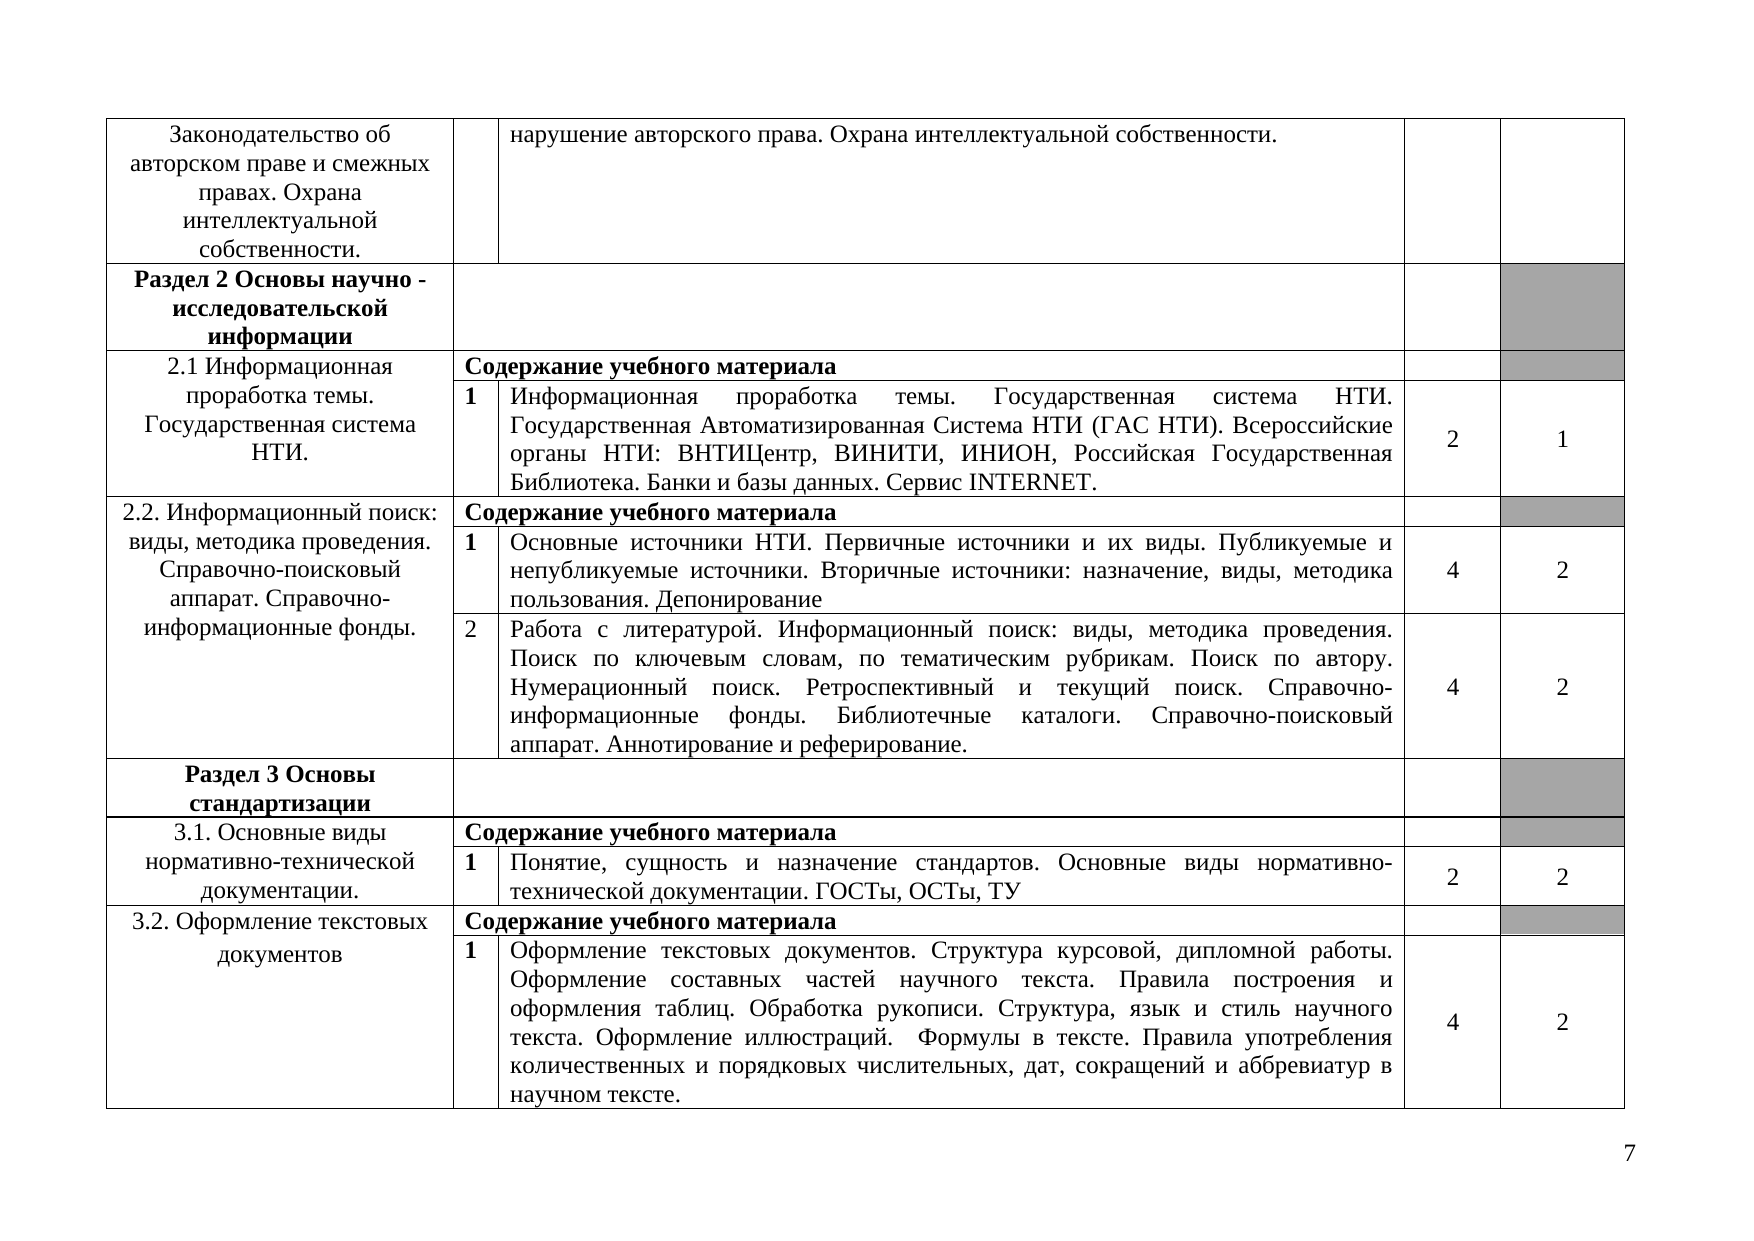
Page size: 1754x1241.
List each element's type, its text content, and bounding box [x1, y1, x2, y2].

table_cell [454, 264, 1404, 350]
table_cell 3.2. Оформление текстовых документов [107, 906, 453, 1108]
table_cell Содержание учебного материала [454, 497, 1404, 526]
table_cell 4 [1405, 527, 1500, 613]
table_cell [1405, 818, 1500, 846]
table_cell Понятие, сущность и назначение стандартов. Основные виды нормативно-технической документации. ГОСТы, ОСТы, ТУ [499, 847, 1404, 905]
table_cell 1 [454, 936, 498, 1108]
table_cell [1501, 759, 1624, 816]
table_cell Основные источники НТИ. Первичные источники и их виды. Публикуемые и непубликуемые источники. Вторичные источники: назначение, виды, методика пользования. Депонирование [499, 527, 1404, 613]
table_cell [499, 119, 1404, 263]
table_cell Оформление текстовых документов. Структура курсовой, дипломной работы. Оформление составных частей научного текста. Правила построения и оформления таблиц. Обработка рукописи. Структура, язык и стиль научного текста. Оформление иллюстраций. Формулы в тексте. Правила употребления количественных и порядковых числительных, дат, сокращений и аббревиатур в научном тексте. [499, 936, 1404, 1108]
table_cell 3.1. Основные виды нормативно-технической документации. [107, 818, 453, 905]
table_cell 2.2. Информационный поиск: виды, методика проведения. Справочно-поисковый аппарат. Справочно-информационные фонды. [107, 497, 453, 758]
table_cell [1501, 818, 1624, 846]
table_cell Раздел 2 Основы научно -исследовательской информации [107, 264, 453, 350]
table_cell 1 [454, 381, 498, 496]
table_cell 2 [1405, 381, 1500, 496]
table_cell [1501, 497, 1624, 526]
table_cell 2 [454, 614, 498, 758]
table_cell [1405, 759, 1500, 816]
table_cell Работа с литературой. Информационный поиск: виды, методика проведения. Поиск по ключевым словам, по тематическим рубрикам. Поиск по автору. Нумерационный поиск. Ретроспективный и текущий поиск. Справочно-информационные фонды. Библиотечные каталоги. Справочно-поисковый аппарат. Аннотирование и реферирование. [499, 614, 1404, 758]
table_cell 2 [1501, 936, 1624, 1108]
table_cell 1 [454, 119, 498, 263]
table_cell [1405, 497, 1500, 526]
table_cell 2.1 Информационная проработка темы. Государственная система НТИ. [107, 351, 453, 496]
table_cell 1 [454, 527, 498, 613]
table_cell [1501, 351, 1624, 380]
table_cell 2 [1501, 614, 1624, 758]
table_cell Содержание учебного материала [454, 818, 1404, 846]
table_cell 4 [1405, 614, 1500, 758]
table_cell [1405, 351, 1500, 380]
table_cell 4 [1405, 936, 1500, 1108]
table_cell Содержание учебного материала [454, 351, 1404, 380]
table_cell Раздел 3 Основы стандартизации [107, 759, 453, 816]
table_cell [1405, 906, 1500, 934]
table_cell [1501, 264, 1624, 350]
table_cell [1501, 906, 1624, 934]
table_cell Содержание учебного материала [454, 906, 1404, 934]
table_cell [454, 759, 1404, 816]
table_cell [1405, 264, 1500, 350]
table_cell 2 [1501, 847, 1624, 905]
table_cell 1 [454, 847, 498, 905]
table_cell 4 [1405, 119, 1500, 263]
table_cell 1 [1501, 119, 1624, 263]
table_cell 1 [1501, 381, 1624, 496]
table_cell 2 [1501, 527, 1624, 613]
table_cell Информационная проработка темы. Государственная система НТИ. Государственная Автоматизированная Система НТИ (ГАС НТИ). Всероссийские органы НТИ: ВНТИЦентр, ВИНИТИ, ИНИОН, Российская Государственная Библиотека. Банки и базы данных. Сервис INTERNET. [499, 381, 1404, 496]
table_cell 2 [1405, 847, 1500, 905]
